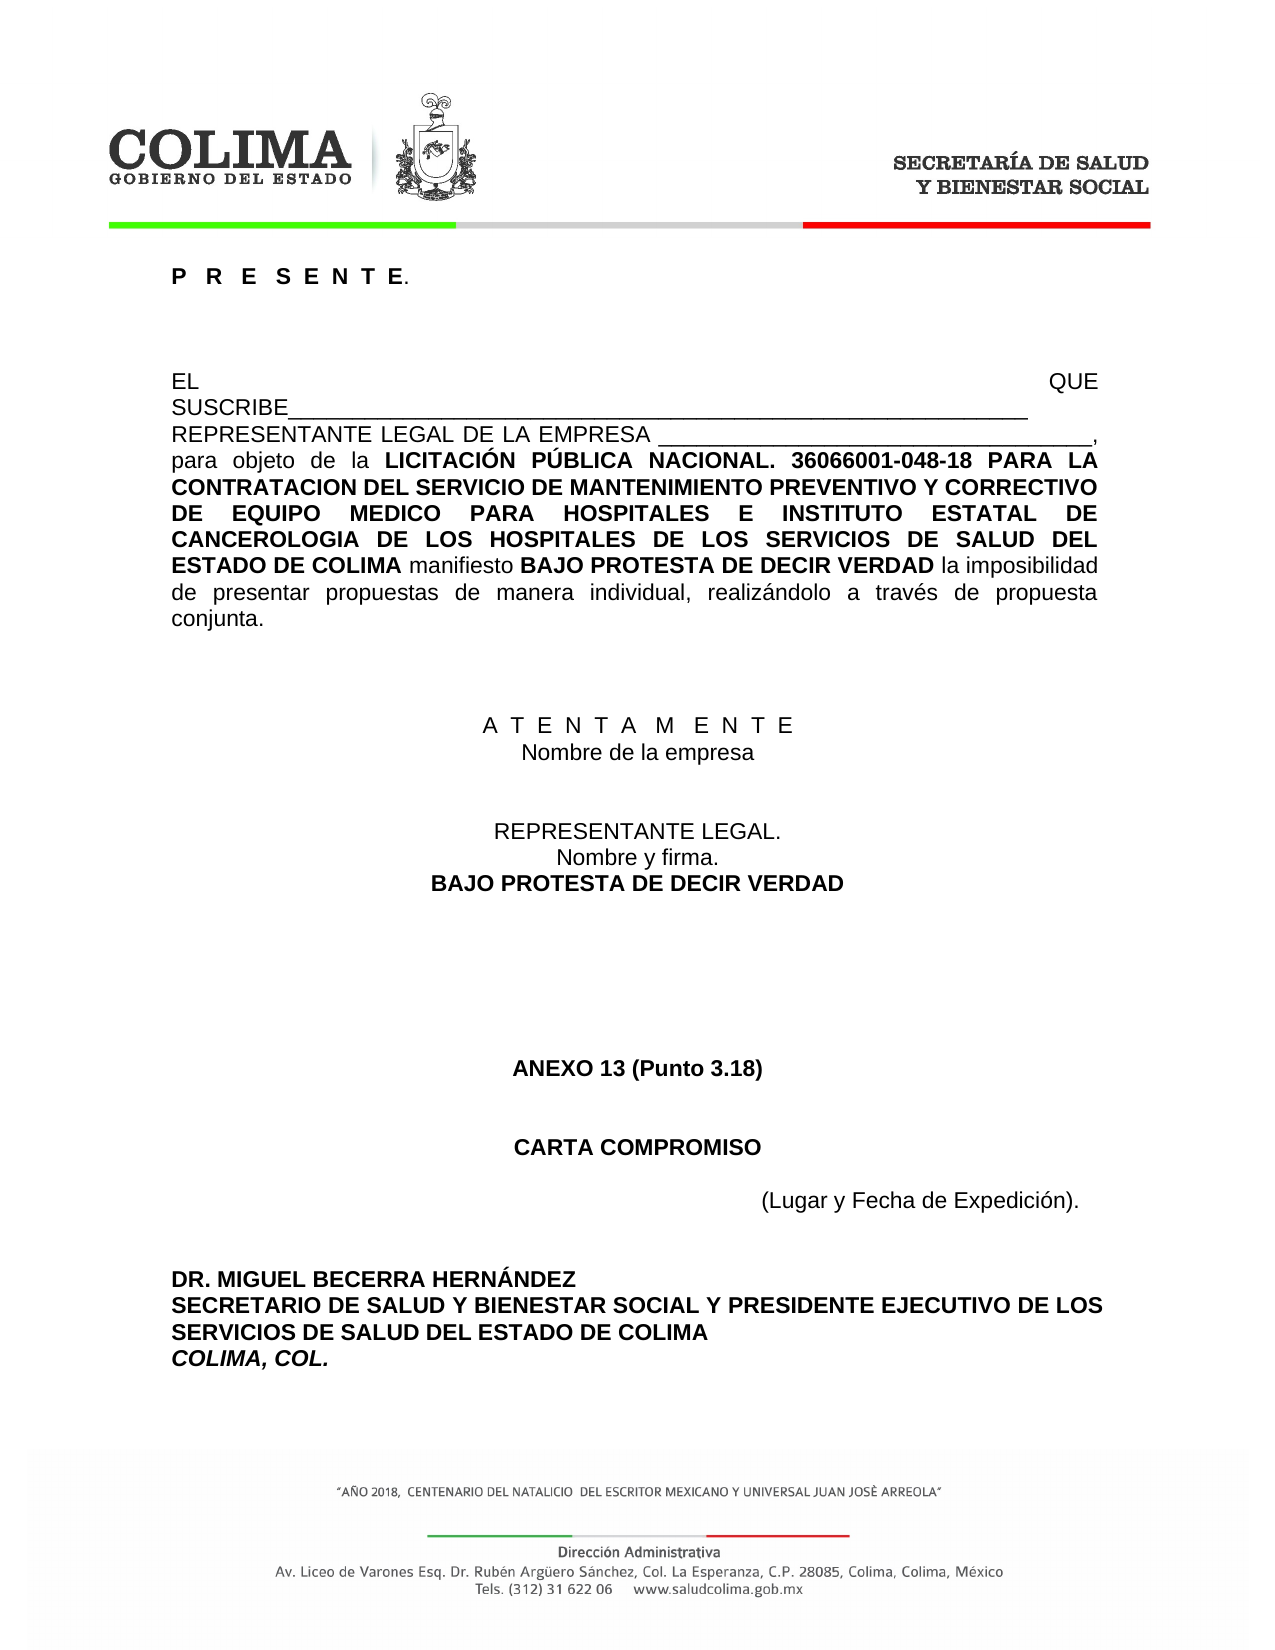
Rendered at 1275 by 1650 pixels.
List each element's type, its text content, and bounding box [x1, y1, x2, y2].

text REPRESENTANTE LEGAL. [171, 818, 1104, 844]
text CARTA COMPROMISO [171, 1134, 1104, 1160]
text (Lugar y Fecha de Expedición). [761, 1187, 1104, 1213]
text SECRETARIO DE SALUD Y BIENESTAR SOCIAL Y PRESIDENTE EJECUTIVO DE LOS SERVICIOS DE SALUD DEL ESTADO DE COLIMA [171, 1292, 1104, 1345]
subtitle DR. MIGUEL BECERRA HERNÁNDEZ [171, 1266, 1104, 1292]
text EL QUE SUSCRIBE__________________________________________________________ REPRESENTANTE LEGAL DE LA EMPRESA __________________________________, para objeto de la LICITACIÓN PÚBLICA NACIONAL. 36066001-048-18 PARA LA CONTRATACION DEL SERVICIO DE MANTENIMIENTO PREVENTIVO Y CORRECTIVO DE EQUIPO MEDICO PARA HOSPITALES E INSTITUTO ESTATAL DE CANCEROLOGIA DE LOS HOSPITALES DE LOS SERVICIOS DE SALUD DEL ESTADO DE COLIMA manifiesto BAJO PROTESTA DE DECIR VERDAD la imposibilidad de presentar propuestas de manera individual, realizándolo a través de propuesta conjunta. [171, 368, 1098, 632]
picture [27, 1449, 1249, 1650]
text Nombre y firma. [171, 844, 1104, 870]
picture [0, 7, 1261, 238]
text BAJO PROTESTA DE DECIR VERDAD [171, 870, 1104, 897]
subtitle COLIMA, COL. [171, 1345, 1104, 1371]
text A T E N T A M E N T E [171, 712, 1104, 739]
text Nombre de la empresa [171, 739, 1104, 765]
text ANEXO 13 (Punto 3.18) [171, 1055, 1104, 1081]
text P R E S E N T E. [171, 263, 1104, 289]
